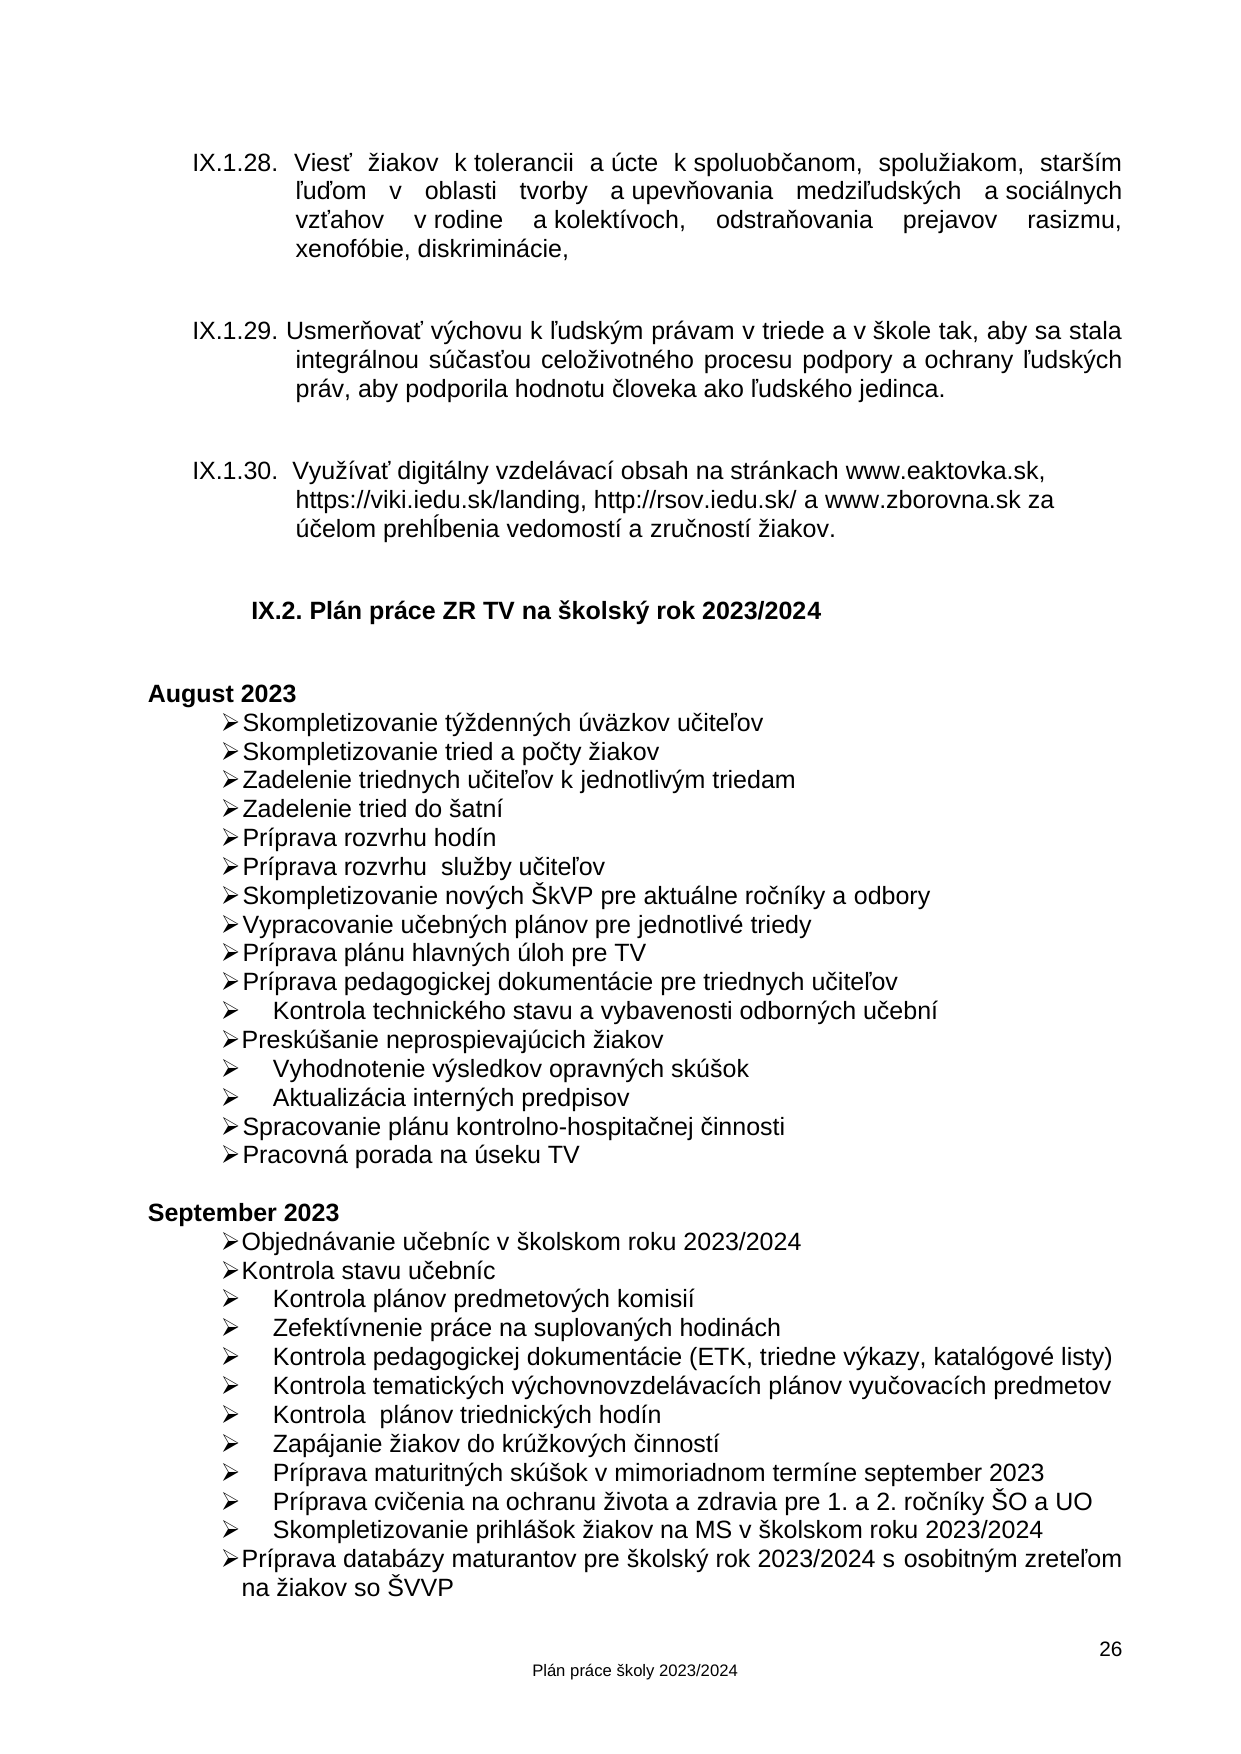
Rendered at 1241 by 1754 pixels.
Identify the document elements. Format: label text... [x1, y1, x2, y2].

list Kontrola plánov triednických hodín [221, 1400, 1122, 1429]
list Kontrola plánov predmetových komisií [221, 1284, 1122, 1313]
list Príprava databázy maturantov pre školský rok 2023/2024 s osobitným zreteľom na žiakov so ŠVVP [221, 1544, 1122, 1602]
list Preskúšanie neprospievajúcich žiakov [221, 1025, 1122, 1054]
list Spracovanie plánu kontrolno-hospitačnej činnosti [221, 1112, 1122, 1140]
text August 2023 [148, 679, 1122, 708]
subtitle IX.1.29. Usmerňovať výchovu k ľudským právam v triede a v škole tak, aby sa stala integrálnou súčasťou celoživotného procesu podpory a ochrany ľudských práv, aby podporila hodnotu človeka ako ľudského jedinca. [192, 316, 1122, 403]
list Zefektívnenie práce na suplovaných hodinách [221, 1313, 1122, 1342]
subtitle IX.1.28. Viesť žiakov k tolerancii a úcte k spoluobčanom, spolužiakom, starším ľuďom v oblasti tvorby a upevňovania medziľudských a sociálnych vzťahov v rodine a kolektívoch, odstraňovania prejavov rasizmu, xenofóbie, diskriminácie, [192, 148, 1122, 263]
list Kontrola stavu učebníc [221, 1256, 1122, 1284]
subtitle IX.1.30. Využívať digitálny vzdelávací obsah na stránkach www.eaktovka.sk, https://viki.iedu.sk/landing, http://rsov.iedu.sk/ a www.zborovna.sk za účelom prehĺbenia vedomostí a zručností žiakov. [192, 456, 1122, 543]
list Príprava rozvrhu služby učiteľov [221, 852, 1122, 881]
list Príprava maturitných skúšok v mimoriadnom termíne september 2023 [221, 1458, 1122, 1486]
list Vyhodnotenie výsledkov opravných skúšok [221, 1054, 1122, 1083]
list Príprava rozvrhu hodín [221, 823, 1122, 852]
list Zapájanie žiakov do krúžkových činností [221, 1429, 1122, 1458]
list Aktualizácia interných predpisov [221, 1083, 1122, 1112]
list Skompletizovanie prihlášok žiakov na MS v školskom roku 2023/2024 [221, 1515, 1122, 1544]
list Pracovná porada na úseku TV [221, 1140, 1122, 1169]
list Príprava cvičenia na ochranu života a zdravia pre 1. a 2. ročníky ŠO a UO [221, 1486, 1122, 1515]
list Zadelenie tried do šatní [221, 794, 1122, 823]
text September 2023 [148, 1198, 1122, 1227]
list Príprava plánu hlavných úloh pre TV [221, 938, 1122, 967]
list Vypracovanie učebných plánov pre jednotlivé triedy [221, 909, 1122, 938]
list Príprava pedagogickej dokumentácie pre triednych učiteľov [221, 967, 1122, 996]
list Kontrola pedagogickej dokumentácie (ETK, triedne výkazy, katalógové listy) [221, 1342, 1122, 1371]
list Objednávanie učebníc v školskom roku 2023/2024 [221, 1227, 1122, 1256]
list Zadelenie triednych učiteľov k jednotlivým triedam [221, 765, 1122, 794]
list Skompletizovanie nových ŠkVP pre aktuálne ročníky a odbory [221, 881, 1122, 909]
subtitle IX.2. Plán práce ZR TV na školský rok 2023/2024 [251, 596, 1122, 625]
list Skompletizovanie týždenných úväzkov učiteľov [221, 708, 1122, 736]
list Skompletizovanie tried a počty žiakov [221, 736, 1122, 765]
list Kontrola tematických výchovnovzdelávacích plánov vyučovacích predmetov [221, 1371, 1122, 1400]
list Kontrola technického stavu a vybavenosti odborných učební [221, 996, 1122, 1025]
